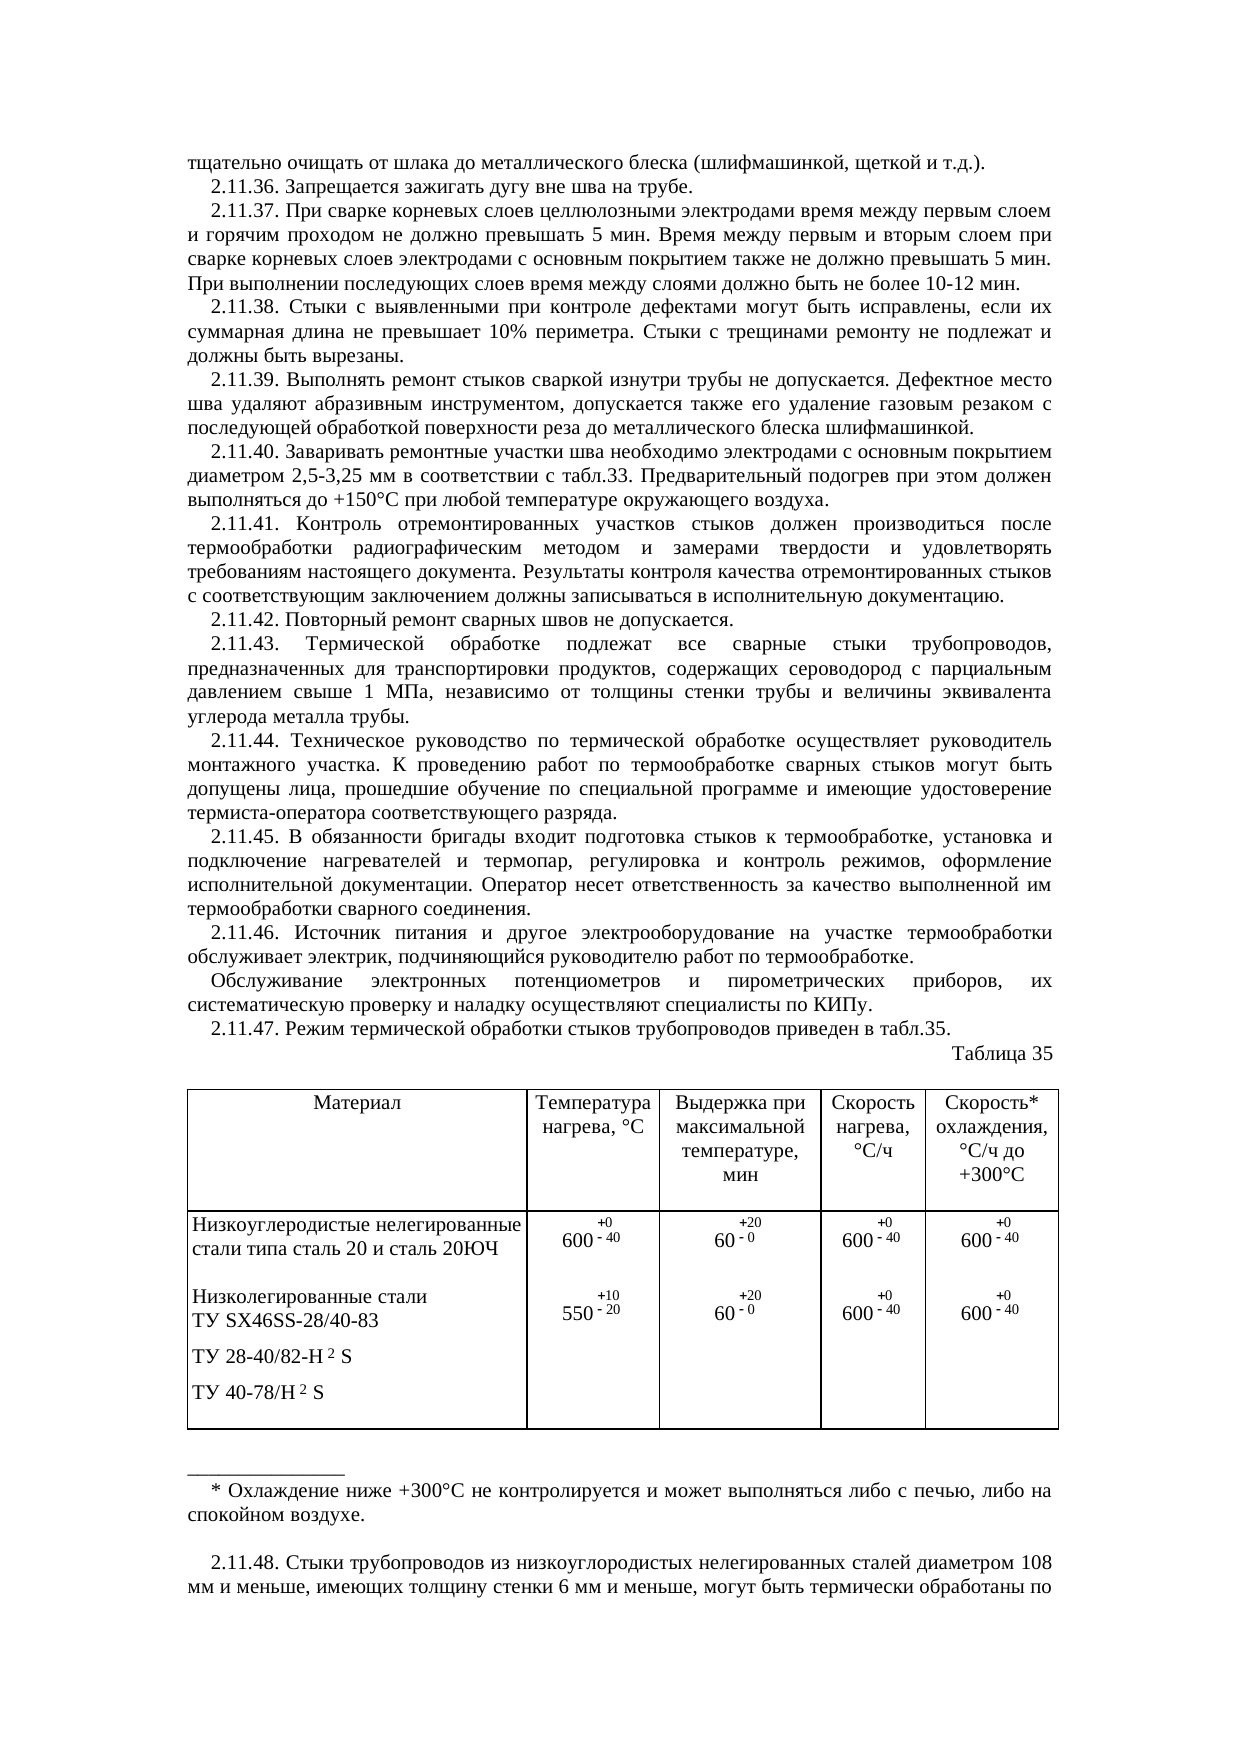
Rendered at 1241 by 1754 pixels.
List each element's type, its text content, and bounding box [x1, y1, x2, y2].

text 2.11.46. Источник питания и другое электрооборудование на участке термообработки обслуживает электрик, подчиняющийся руководителю работ по термообработке. [187, 920, 1053, 968]
text 2.11.42. Повторный ремонт сварных швов не допускается. [187, 607, 1053, 631]
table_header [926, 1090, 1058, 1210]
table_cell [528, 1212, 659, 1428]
text Обслуживание электронных потенциометров и пирометрических приборов, их систематическую проверку и наладку осуществляют специалисты по КИПу. [187, 968, 1053, 1016]
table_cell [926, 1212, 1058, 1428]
text 2.11.47. Режим термической обработки стыков трубопроводов приведен в табл.35. [187, 1016, 1053, 1040]
text 2.11.44. Техническое руководство по термической обработке осуществляет руководитель монтажного участка. К проведению работ по термообработке сварных стыков могут быть допущены лица, прошедшие обучение по специальной программе и имеющие удостоверение термиста-оператора соответствующего разряда. [187, 727, 1053, 824]
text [187, 150, 1053, 174]
text _______________ [187, 1453, 1053, 1478]
text 2.11.38. Стыки с выявленными при контроле дефектами могут быть исправлены, если их суммарная длина не превышает 10% периметра. Стыки с трещинами ремонту не подлежат и должны быть вырезаны. [187, 294, 1053, 367]
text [187, 1550, 1053, 1598]
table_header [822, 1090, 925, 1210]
text * Охлаждение ниже +300°С не контролируется и может выполняться либо с печью, либо на спокойном воздухе. [187, 1478, 1053, 1526]
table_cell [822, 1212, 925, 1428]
text 2.11.36. Запрещается зажигать дугу вне шва на трубе. [187, 174, 1053, 198]
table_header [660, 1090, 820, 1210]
text 2.11.40. Заваривать ремонтные участки шва необходимо электродами с основным покрытием диаметром 2,5-3,25 мм в соответствии с табл.33. Предварительный подогрев при этом должен выполняться до +150°С при любой температуре окружающего воздуха. [187, 439, 1053, 511]
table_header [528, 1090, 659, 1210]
text 2.11.41. Контроль отремонтированных участков стыков должен производиться после термообработки радиографическим методом и замерами твердости и удовлетворять требованиям настоящего документа. Результаты контроля качества отремонтированных стыков с соответствующим заключением должны записываться в исполнительную документацию. [187, 511, 1053, 607]
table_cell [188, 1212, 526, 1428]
text 2.11.43. Термической обработке подлежат все сварные стыки трубопроводов, предназначенных для транспортировки продуктов, содержащих сероводород с парциальным давлением свыше 1 МПа, независимо от толщины стенки трубы и величины эквивалента углерода металла трубы. [187, 631, 1053, 727]
text 2.11.39. Выполнять ремонт стыков сваркой изнутри трубы не допускается. Дефектное место шва удаляют абразивным инструментом, допускается также его удаление газовым резаком с последующей обработкой поверхности реза до металлического блеска шлифмашинкой. [187, 367, 1053, 439]
text 2.11.37. При сварке корневых слоев целлюлозными электродами время между первым слоем и горячим проходом не должно превышать 5 мин. Время между первым и вторым слоем при сварке корневых слоев электродами с основным покрытием также не должно превышать 5 мин. При выполнении последующих слоев время между слоями должно быть не более 10-12 мин. [187, 198, 1053, 294]
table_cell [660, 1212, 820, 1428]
text Таблица 35 [187, 1040, 1053, 1064]
text 2.11.45. В обязанности бригады входит подготовка стыков к термообработке, установка и подключение нагревателей и термопар, регулировка и контроль режимов, оформление исполнительной документации. Оператор несет ответственность за качество выполненной им термообработки сварного соединения. [187, 824, 1053, 920]
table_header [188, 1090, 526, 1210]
